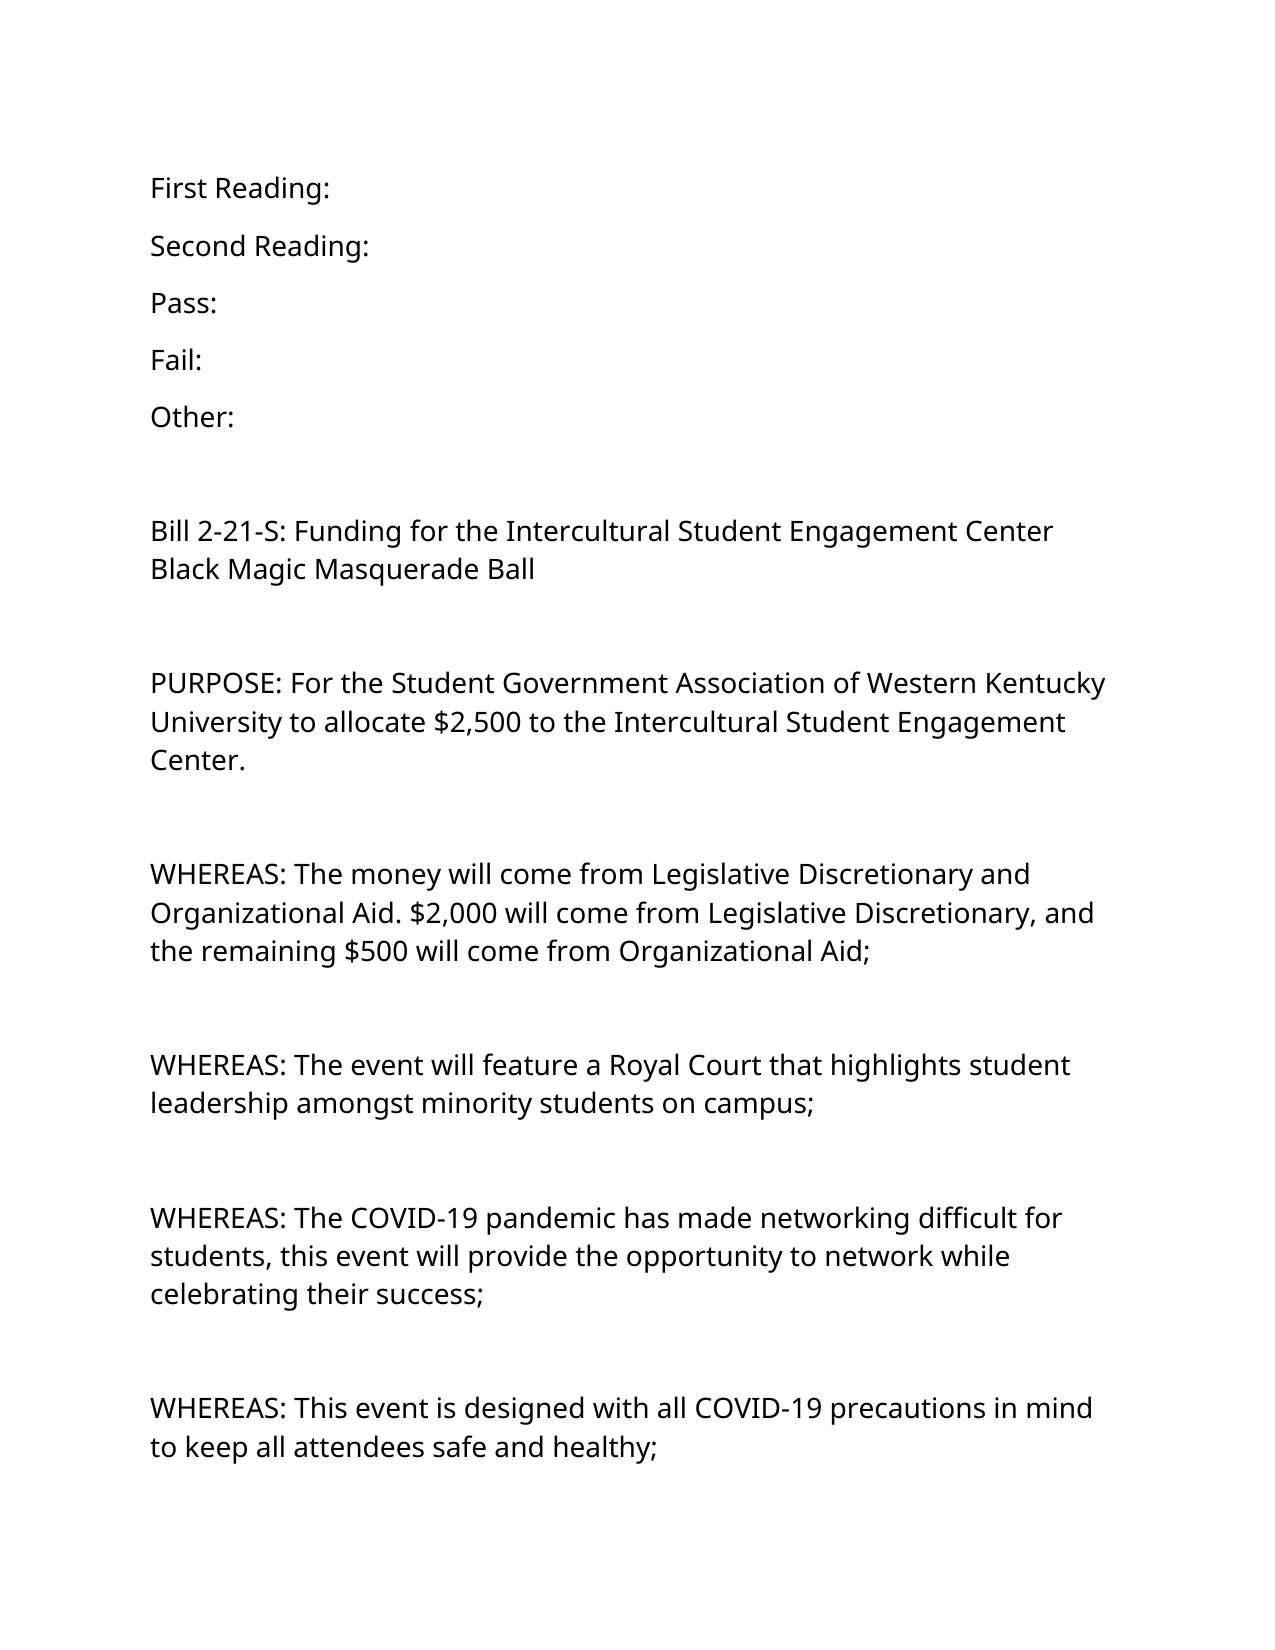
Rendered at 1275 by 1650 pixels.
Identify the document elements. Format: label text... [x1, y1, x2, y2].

text Pass: [150, 283, 1125, 321]
text PURPOSE: For the Student Government Association of Western Kentucky University to allocate $2,500 to the Intercultural Student Engagement Center. [150, 664, 1125, 779]
text WHEREAS: The COVID-19 pandemic has made networking difficult for students, this event will provide the opportunity to network while celebrating their success; [150, 1198, 1125, 1313]
text WHEREAS: This event is designed with all COVID-19 precautions in mind to keep all attendees safe and healthy; [150, 1389, 1125, 1465]
text First Reading: [150, 169, 1125, 207]
text WHEREAS: The event will feature a Royal Court that highlights student leadership amongst minority students on campus; [150, 1045, 1125, 1122]
text Second Reading: [150, 226, 1125, 264]
text Fail: [150, 340, 1125, 378]
text WHEREAS: The money will come from Legislative Discretionary and Organizational Aid. $2,000 will come from Legislative Discretionary, and the remaining $500 will come from Organizational Aid; [150, 854, 1125, 969]
text Bill 2-21-S: Funding for the Intercultural Student Engagement Center Black Magic Masquerade Ball [150, 511, 1125, 588]
text Other: [150, 397, 1125, 435]
